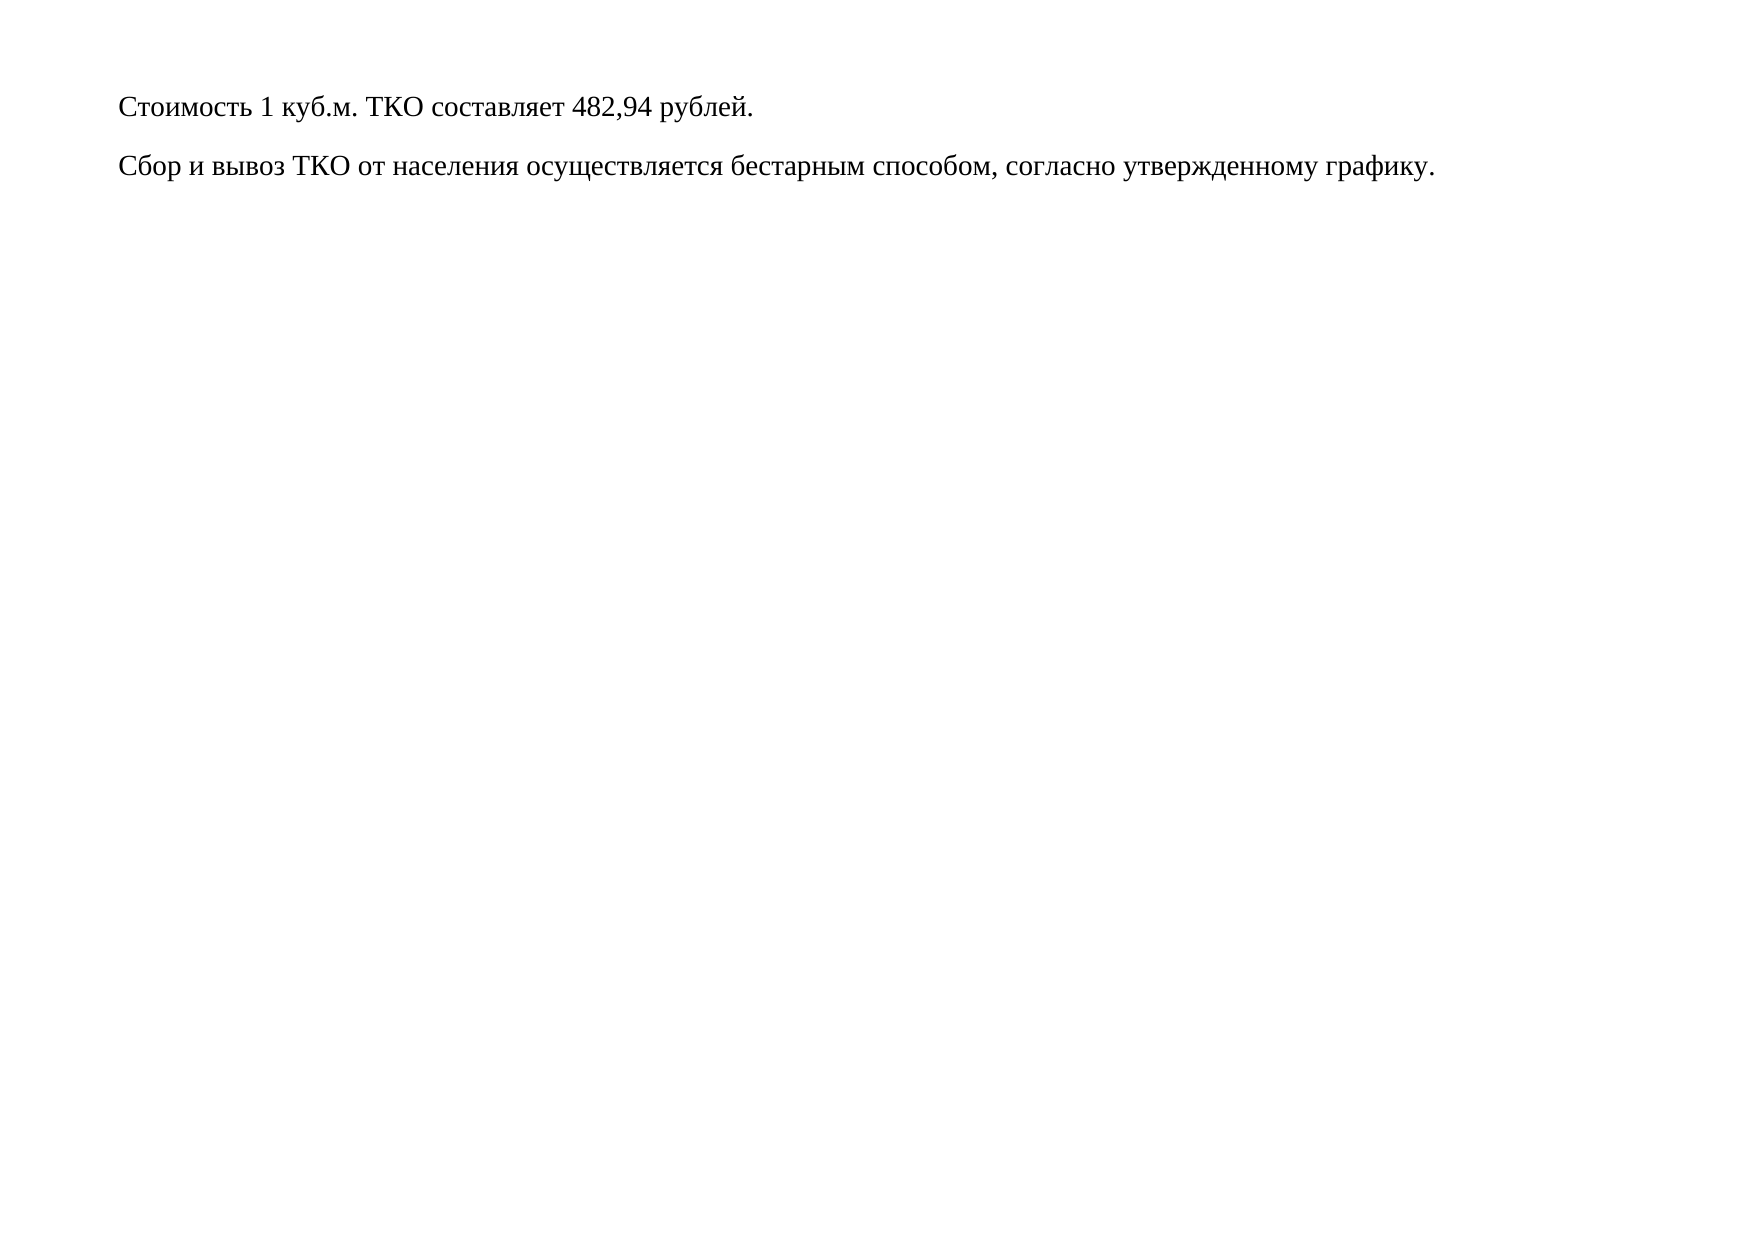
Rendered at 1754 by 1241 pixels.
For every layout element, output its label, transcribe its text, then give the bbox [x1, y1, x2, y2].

text Стоимость 1 куб.м. ТКО составляет 482,94 рублей. [118, 89, 1636, 122]
text Сбор и вывоз ТКО от населения осуществляется бестарным способом, согласно утвержденному графику. [118, 148, 1636, 182]
